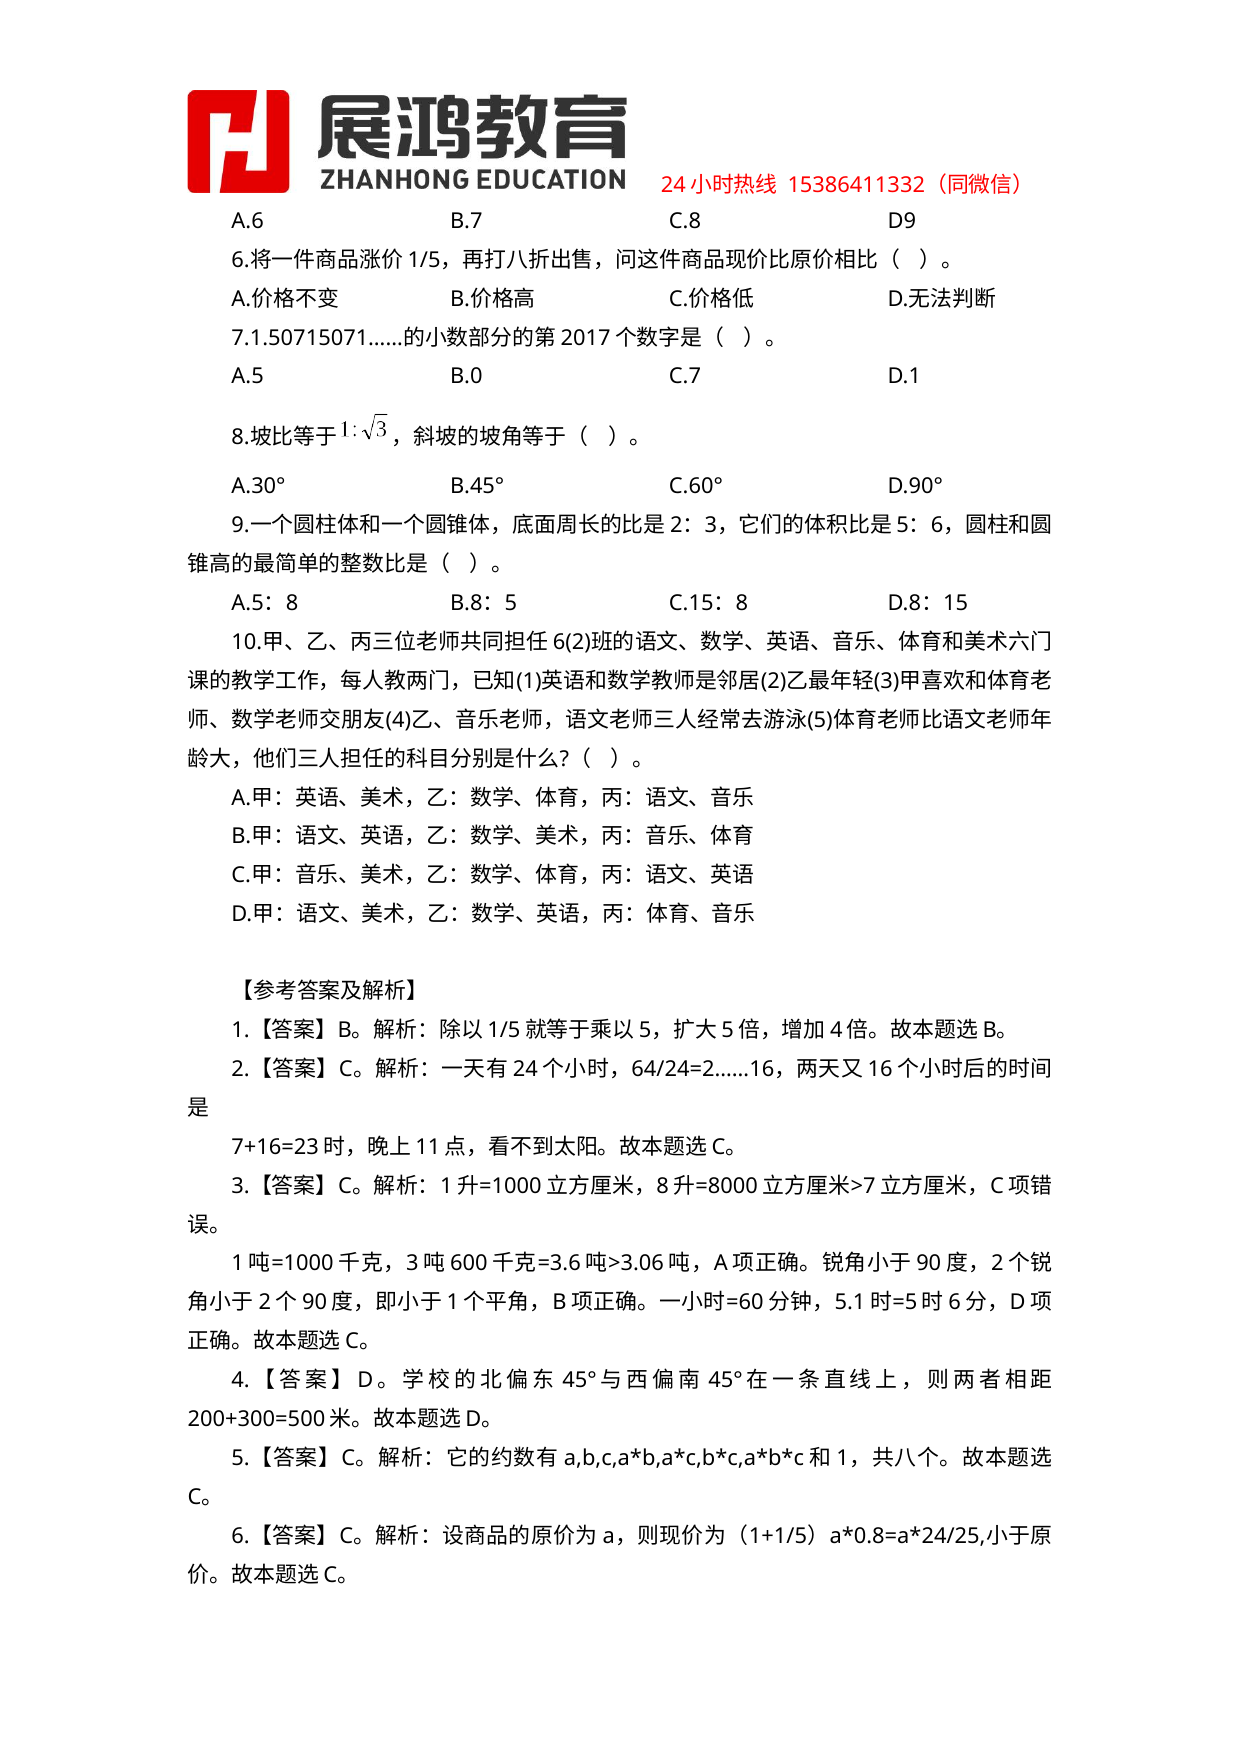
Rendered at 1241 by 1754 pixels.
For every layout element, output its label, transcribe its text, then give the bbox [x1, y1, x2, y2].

text A.6 B.7 C.8 D9 [187, 204, 1053, 236]
text 10.甲、乙、丙三位老师共同担任6(2)班的语文、数学、英语、音乐、体育和美术六门课的教学工作，每人教两门，已知(1)英语和数学教师是邻居(2)乙最年轻(3)甲喜欢和体育老师、数学老师交朋友(4)乙、音乐老师，语文老师三人经常去游泳(5)体育老师比语文老师年龄大，他们三人担任的科目分别是什么?（ ）。 [187, 623, 1053, 773]
list 4.【答案】D。学校的北偏东45°与西偏南45°在一条直线上，则两者相距200+300=500米。故本题选D。 [187, 1362, 1053, 1433]
list 3.【答案】C。解析：1升=1000立方厘米，8升=8000立方厘米>7立方厘米，C项错误。 [187, 1167, 1053, 1239]
list 1.【答案】B。解析：除以1/5就等于乘以5，扩大5倍，增加4倍。故本题选B。 [187, 1012, 1053, 1044]
text A.5：8 B.8：5 C.15：8 D.8：15 [187, 585, 1053, 617]
list 5.【答案】C。解析：它的约数有a,b,c,a*b,a*c,b*c,a*b*c和1，共八个。故本题选C。 [187, 1439, 1053, 1511]
text C.甲：音乐、美术，乙：数学、体育，丙：语文、英语 [187, 857, 1053, 889]
list 6.【答案】C。解析：设商品的原价为a，则现价为（1+1/5）a*0.8=a*24/25,小于原价。故本题选C。 [187, 1517, 1053, 1589]
text A.甲：英语、美术，乙：数学、体育，丙：语文、音乐 [187, 779, 1053, 812]
picture [187, 90, 627, 193]
text A.价格不变 B.价格高 C.价格低 D.无法判断 [187, 281, 1053, 313]
text 8.坡比等于，斜坡的坡角等于（ ）。 [187, 397, 1053, 462]
text 7.1.50715071……的小数部分的第2017个数字是（ ）。 [187, 320, 1053, 352]
text 9.一个圆柱体和一个圆锥体，底面周长的比是2：3，它们的体积比是5：6，圆柱和圆锥高的最简单的整数比是（ ）。 [187, 507, 1053, 578]
text B.甲：语文、英语，乙：数学、美术，丙：音乐、体育 [187, 818, 1053, 851]
text 【参考答案及解析】 [187, 973, 1053, 1006]
list 1吨=1000千克，3吨600千克=3.6吨>3.06吨，A项正确。锐角小于90度，2个锐角小于2个90度，即小于1个平角，B项正确。一小时=60分钟，5.1时=5时6分，D项正确。故本题选C。 [187, 1245, 1053, 1355]
text A.5 B.0 C.7 D.1 [187, 359, 1053, 391]
list 2.【答案】C。解析：一天有24个小时，64/24=2……16，两天又16个小时后的时间是 [187, 1051, 1053, 1122]
text 6.将一件商品涨价1/5，再打八折出售，问这件商品现价比原价相比（ ）。 [187, 242, 1053, 275]
text A.30° B.45° C.60° D.90° [187, 468, 1053, 501]
text D.甲：语文、美术，乙：数学、英语，丙：体育、音乐 [187, 896, 1053, 928]
list 7+16=23时，晚上11点，看不到太阳。故本题选C。 [187, 1128, 1053, 1161]
